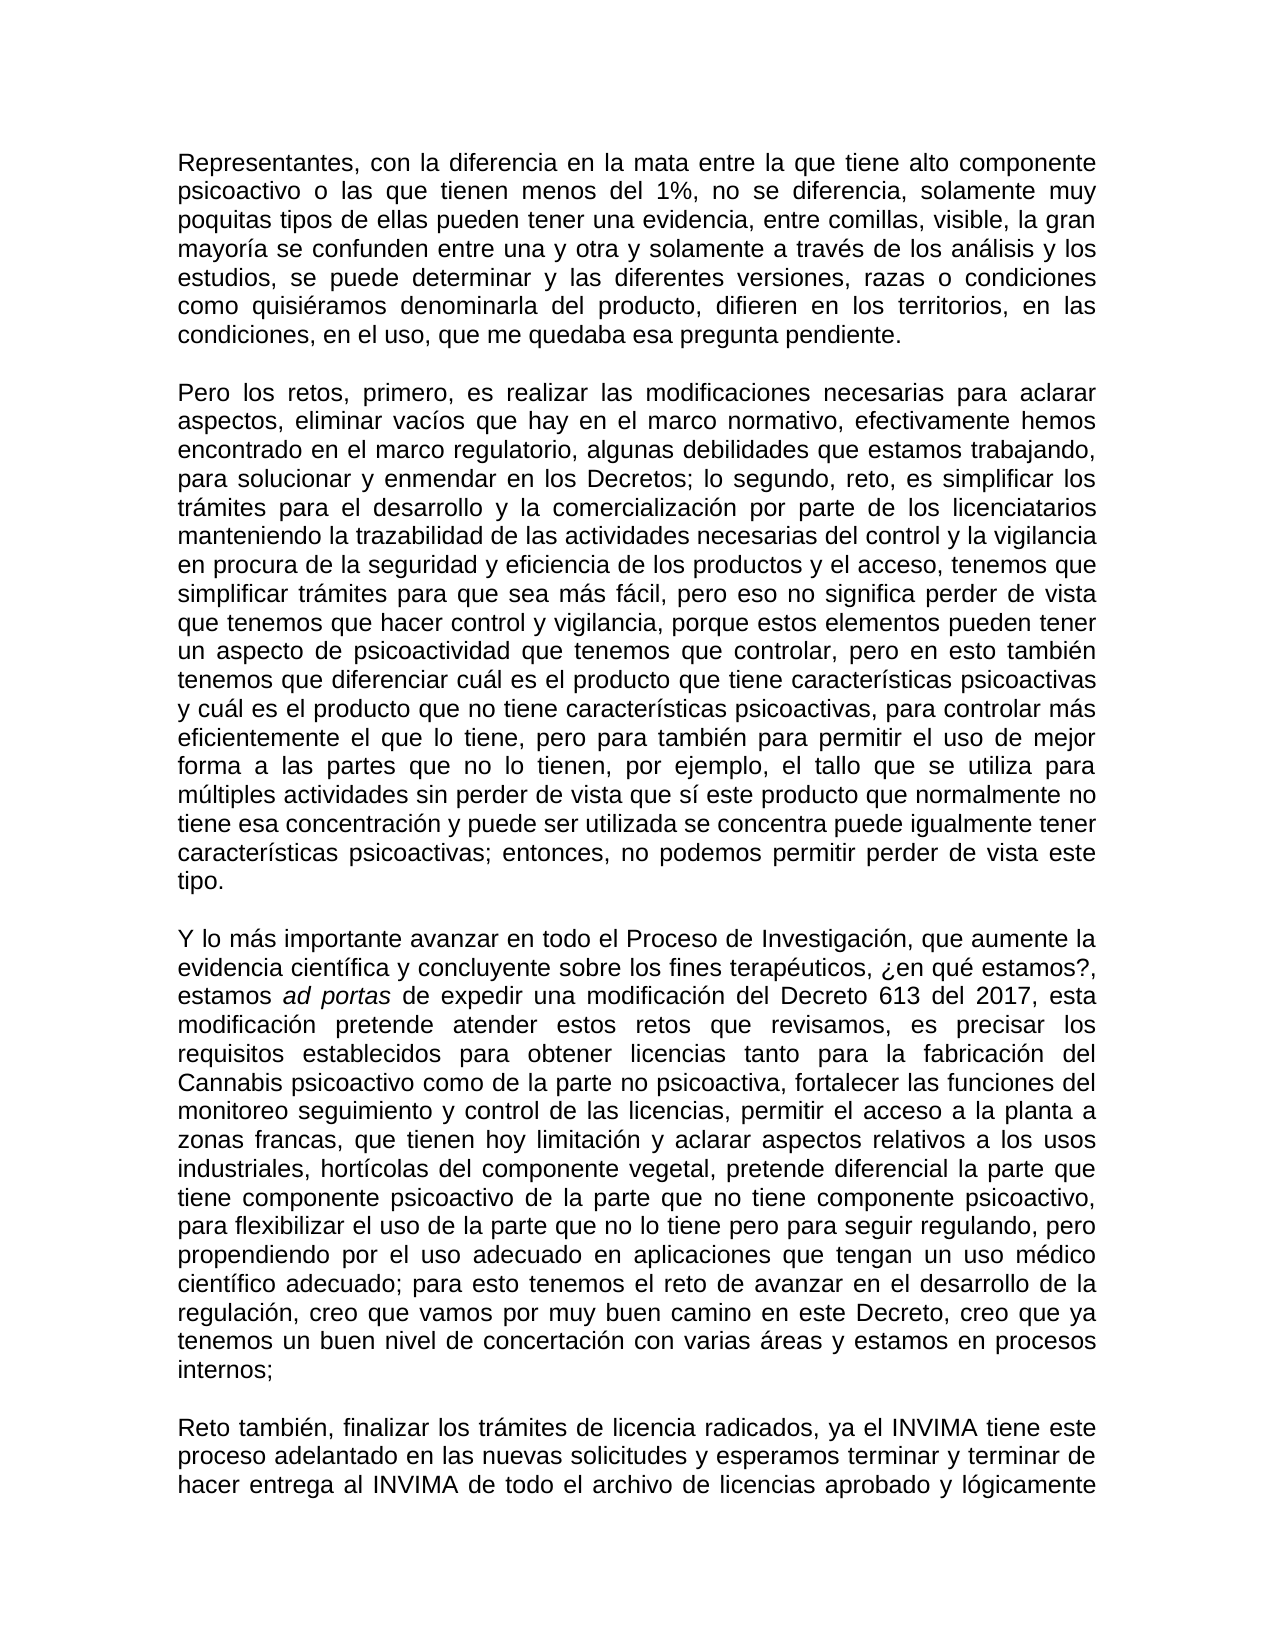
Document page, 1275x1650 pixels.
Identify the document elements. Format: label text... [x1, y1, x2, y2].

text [177, 1413, 1098, 1499]
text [177, 148, 1098, 349]
text Y lo más importante avanzar en todo el Proceso de Investigación, que aumente la evidencia científica y concluyente sobre los fines terapéuticos, ¿en qué estamos?, estamos ad portas de expedir una modificación del Decreto 613 del 2017, esta modificación pretende atender estos retos que revisamos, es precisar los requisitos establecidos para obtener licencias tanto para la fabricación del Cannabis psicoactivo como de la parte no psicoactiva, fortalecer las funciones del monitoreo seguimiento y control de las licencias, permitir el acceso a la planta a zonas francas, que tienen hoy limitación y aclarar aspectos relativos a los usos industriales, hortícolas del componente vegetal, pretende diferencial la parte que tiene componente psicoactivo de la parte que no tiene componente psicoactivo, para flexibilizar el uso de la parte que no lo tiene pero para seguir regulando, pero propendiendo por el uso adecuado en aplicaciones que tengan un uso médico científico adecuado; para esto tenemos el reto de avanzar en el desarrollo de la regulación, creo que vamos por muy buen camino en este Decreto, creo que ya tenemos un buen nivel de concertación con varias áreas y estamos en procesos internos; [177, 924, 1098, 1384]
text Pero los retos, primero, es realizar las modificaciones necesarias para aclarar aspectos, eliminar vacíos que hay en el marco normativo, efectivamente hemos encontrado en el marco regulatorio, algunas debilidades que estamos trabajando, para solucionar y enmendar en los Decretos; lo segundo, reto, es simplificar los trámites para el desarrollo y la comercialización por parte de los licenciatarios manteniendo la trazabilidad de las actividades necesarias del control y la vigilancia en procura de la seguridad y eficiencia de los productos y el acceso, tenemos que simplificar trámites para que sea más fácil, pero eso no significa perder de vista que tenemos que hacer control y vigilancia, porque estos elementos pueden tener un aspecto de psicoactividad que tenemos que controlar, pero en esto también tenemos que diferenciar cuál es el producto que tiene características psicoactivas y cuál es el producto que no tiene características psicoactivas, para controlar más eficientemente el que lo tiene, pero para también para permitir el uso de mejor forma a las partes que no lo tienen, por ejemplo, el tallo que se utiliza para múltiples actividades sin perder de vista que sí este producto que normalmente no tiene esa concentración y puede ser utilizada se concentra puede igualmente tener características psicoactivas; entonces, no podemos permitir perder de vista este tipo. [177, 378, 1098, 895]
